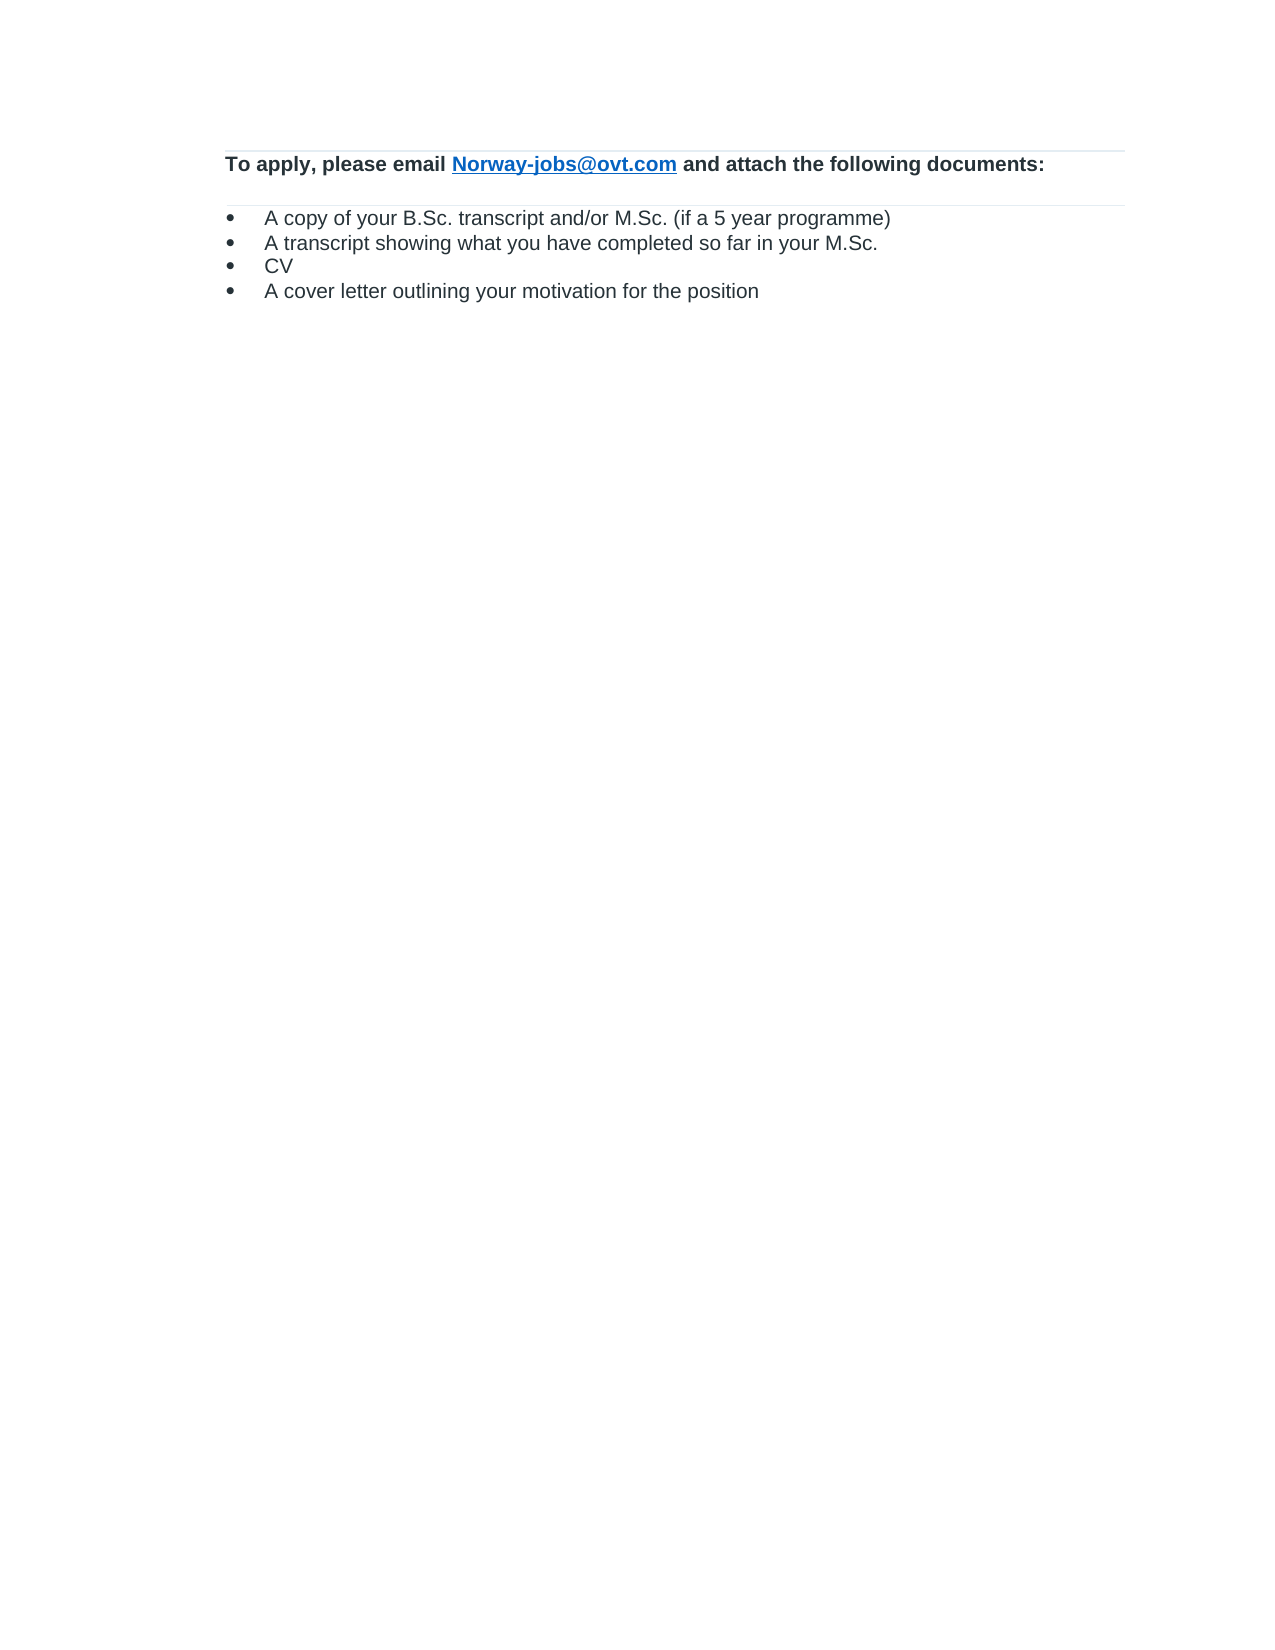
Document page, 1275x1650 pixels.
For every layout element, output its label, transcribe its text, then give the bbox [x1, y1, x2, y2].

text To apply, please email Norway-jobs@ovt.com and attach the following documents: [225, 152, 1125, 176]
list A transcript showing what you have completed so far in your M.Sc. [227, 229, 1125, 253]
list CV [227, 253, 1125, 277]
list A copy of your B.Sc. transcript and/or M.Sc. (if a 5 year programme) [227, 206, 1125, 229]
list A cover letter outlining your motivation for the position [227, 277, 1125, 302]
